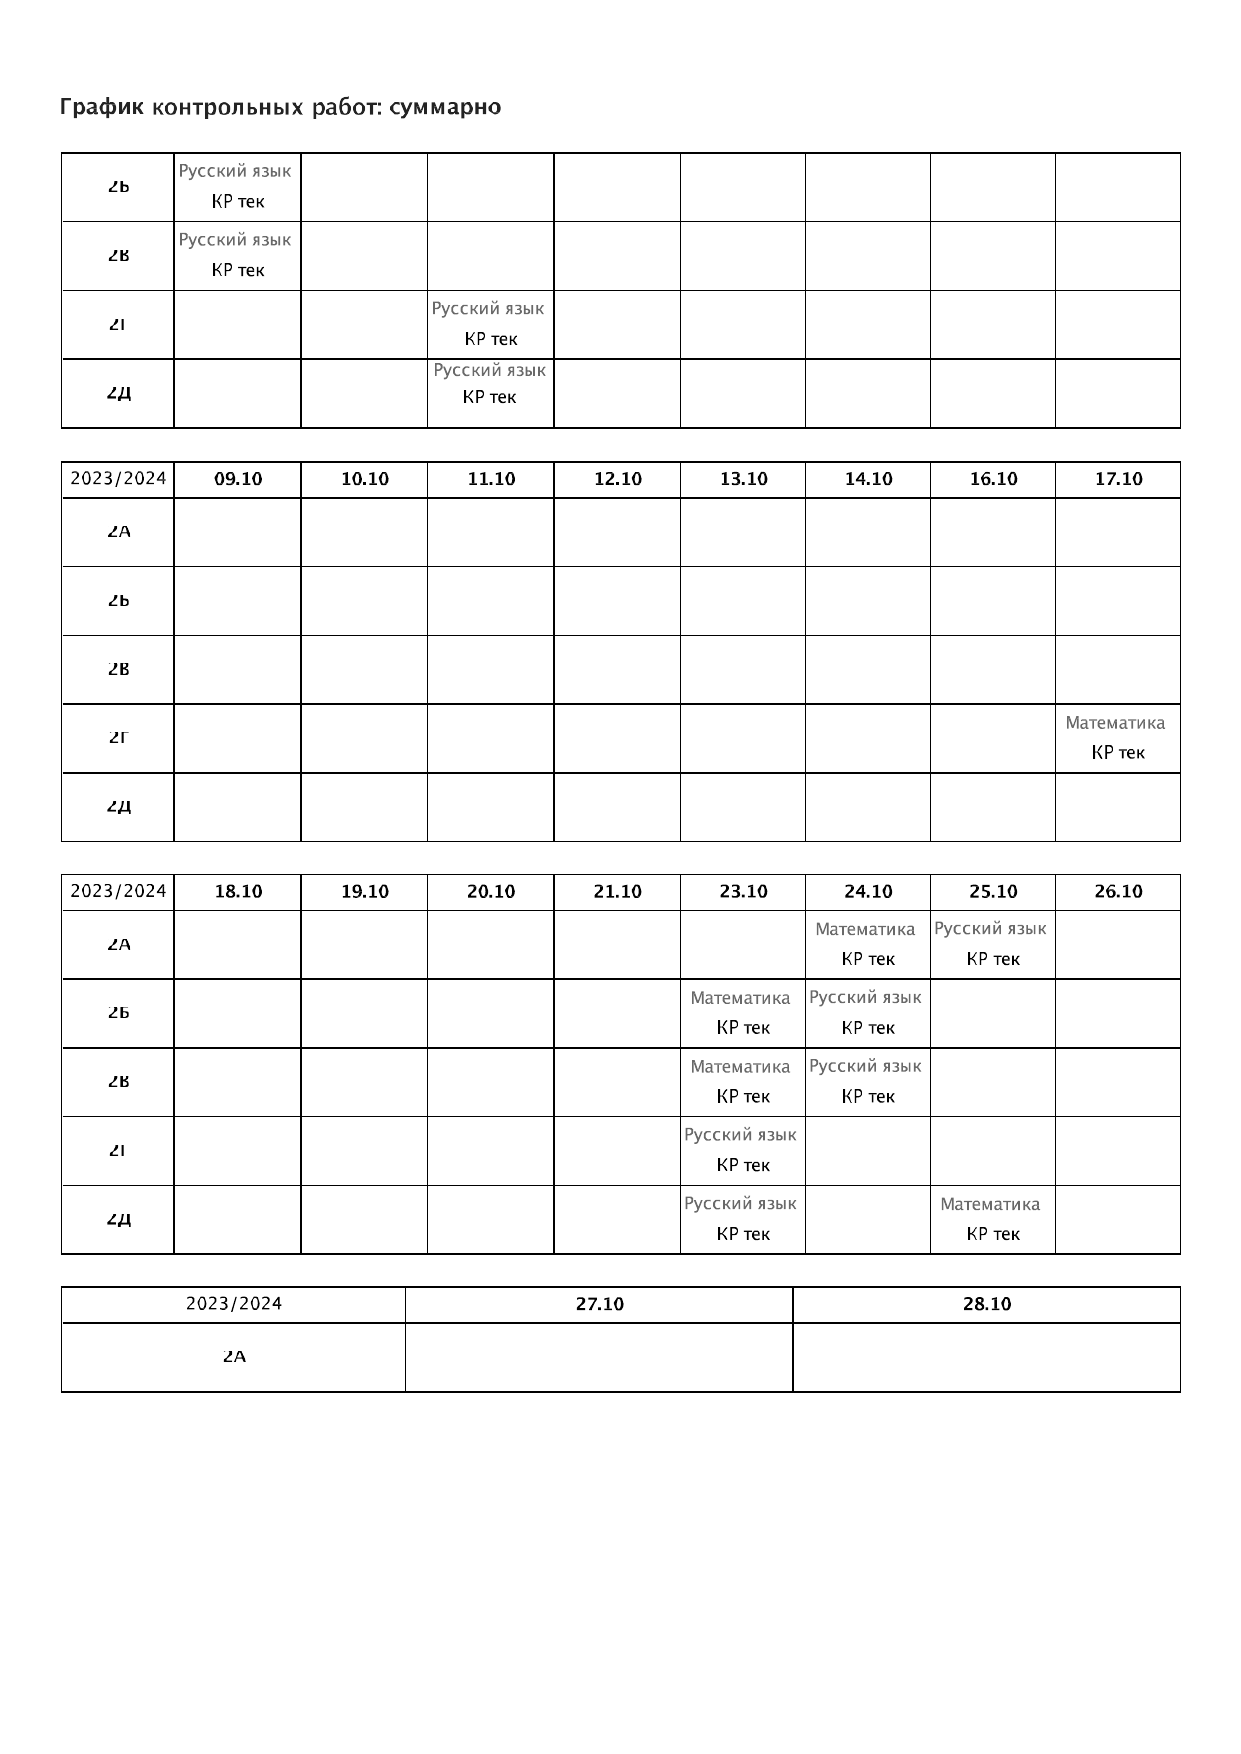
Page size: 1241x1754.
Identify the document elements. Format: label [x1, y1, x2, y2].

table_cell [931, 1117, 1055, 1184]
table_cell [555, 1117, 680, 1184]
table_cell [555, 774, 680, 841]
picture [213, 194, 232, 208]
table_cell [806, 1117, 930, 1184]
table_cell [681, 1117, 805, 1184]
table_cell [931, 499, 1055, 566]
table_cell [806, 980, 930, 1047]
picture [108, 1076, 129, 1087]
table_cell [302, 1049, 427, 1116]
table_cell [62, 359, 173, 427]
table_cell [428, 911, 553, 978]
table_cell [806, 567, 930, 634]
picture [843, 1089, 862, 1103]
picture [843, 952, 862, 965]
table_cell [1056, 911, 1180, 978]
table_cell [62, 636, 173, 703]
table_cell [302, 499, 427, 566]
picture [108, 526, 131, 537]
table_header [1056, 875, 1180, 909]
table_header [428, 875, 553, 909]
table_cell [428, 774, 553, 841]
table_cell [555, 222, 680, 289]
table_cell [806, 499, 930, 566]
table_cell [555, 705, 680, 772]
table_cell [681, 154, 805, 221]
table_cell [302, 291, 427, 358]
table_cell [62, 1323, 405, 1391]
table_cell [555, 636, 680, 703]
picture [107, 387, 131, 401]
table_cell [175, 911, 300, 978]
table_header [931, 875, 1055, 909]
table_cell [681, 222, 805, 289]
table_cell [428, 1117, 553, 1184]
table_cell [428, 705, 553, 772]
picture [718, 1089, 738, 1103]
table_cell [931, 360, 1055, 427]
table_header [175, 463, 300, 497]
table_cell [681, 774, 805, 841]
table_cell [681, 980, 805, 1047]
table_cell [175, 567, 300, 634]
table_cell [62, 979, 173, 1047]
picture [108, 595, 129, 606]
table_cell [62, 773, 173, 841]
table_cell [406, 1324, 792, 1391]
table_cell [62, 911, 173, 978]
table_cell [302, 911, 427, 978]
table_cell [681, 636, 805, 703]
table_cell [1056, 154, 1180, 221]
table_cell [175, 1117, 300, 1184]
table_header [806, 875, 930, 909]
table_header [302, 463, 427, 497]
table_header [428, 463, 553, 497]
table_cell [681, 360, 805, 427]
table_cell [681, 911, 805, 978]
table_cell [428, 499, 553, 566]
table_cell [555, 980, 680, 1047]
picture [466, 332, 485, 345]
table_cell [302, 154, 427, 221]
table_cell [62, 567, 173, 634]
table_cell [681, 291, 805, 358]
table_cell [428, 1186, 553, 1253]
table_cell [681, 1186, 805, 1253]
table_cell [555, 154, 680, 221]
table_header [681, 463, 805, 497]
picture [213, 263, 232, 276]
table_cell [428, 222, 553, 289]
table_cell [681, 1049, 805, 1116]
table_cell [428, 567, 553, 634]
table_cell [302, 360, 427, 427]
table_cell [1056, 222, 1180, 289]
table_cell [806, 222, 930, 289]
table_cell [428, 154, 553, 221]
table_cell [428, 1049, 553, 1116]
picture [718, 1227, 738, 1240]
table_cell [806, 1186, 930, 1253]
picture [108, 663, 129, 675]
table_cell [302, 567, 427, 634]
table_cell [62, 1117, 173, 1184]
table_header [62, 1288, 405, 1322]
picture [109, 319, 129, 330]
table_header [406, 1288, 792, 1322]
picture [109, 732, 129, 743]
picture [153, 96, 381, 119]
table_cell [931, 705, 1055, 772]
picture [968, 952, 987, 965]
table_cell [175, 1186, 300, 1253]
table_cell [62, 291, 173, 358]
picture [843, 1021, 862, 1034]
table_cell [555, 360, 680, 427]
table_header [794, 1288, 1180, 1322]
table_cell [1056, 1186, 1180, 1253]
table_cell [681, 567, 805, 634]
table_cell [175, 499, 300, 566]
table_cell [62, 1186, 173, 1253]
table_cell [806, 154, 930, 221]
table_cell [302, 1117, 427, 1184]
table_header [175, 875, 300, 909]
table_cell [302, 980, 427, 1047]
table_cell [1056, 774, 1180, 841]
table_cell [1056, 636, 1180, 703]
picture [108, 181, 129, 192]
table_cell [302, 636, 427, 703]
table_cell [175, 980, 300, 1047]
table_cell [175, 222, 300, 289]
table_cell [1056, 1049, 1180, 1116]
table_cell [175, 360, 300, 427]
table_cell [931, 774, 1055, 841]
table_cell [1056, 567, 1180, 634]
picture [968, 1227, 987, 1240]
table_cell [806, 705, 930, 772]
table_cell [555, 291, 680, 358]
table_cell [931, 980, 1055, 1047]
table_header [806, 463, 930, 497]
table_header [931, 463, 1055, 497]
table_cell [62, 704, 173, 772]
picture [108, 939, 131, 950]
table_cell [931, 911, 1055, 978]
table_header [1056, 463, 1180, 497]
table_cell [1056, 1117, 1180, 1184]
table_header [302, 875, 427, 909]
table_cell [1056, 499, 1180, 566]
table_header [555, 875, 680, 909]
table_header [681, 875, 805, 909]
table_cell [555, 567, 680, 634]
table_cell [931, 291, 1055, 358]
table_cell [794, 1324, 1180, 1391]
table_cell [62, 154, 173, 221]
table_cell [302, 774, 427, 841]
table_cell [931, 154, 1055, 221]
picture [718, 1158, 738, 1171]
table_cell [555, 1186, 680, 1253]
picture [464, 390, 484, 403]
table_cell [806, 291, 930, 358]
table_cell [302, 705, 427, 772]
table_cell [428, 636, 553, 703]
picture [108, 1007, 129, 1018]
table_header [62, 463, 173, 497]
table_cell [62, 1048, 173, 1116]
table_cell [1056, 980, 1180, 1047]
table_cell [1056, 705, 1180, 772]
table_cell [175, 774, 300, 841]
table_cell [931, 567, 1055, 634]
table_cell [1056, 360, 1180, 427]
table_cell [931, 222, 1055, 289]
table_cell [806, 360, 930, 427]
table_header [555, 463, 680, 497]
table_cell [175, 705, 300, 772]
table_cell [555, 1049, 680, 1116]
picture [718, 1020, 738, 1034]
picture [107, 1214, 131, 1227]
table_cell [302, 222, 427, 289]
picture [109, 1145, 129, 1156]
picture [108, 250, 129, 261]
table_cell [175, 1049, 300, 1116]
table_cell [555, 499, 680, 566]
table_cell [175, 636, 300, 703]
picture [223, 1351, 246, 1362]
table_cell [681, 705, 805, 772]
table_cell [681, 499, 805, 566]
table_cell [302, 1186, 427, 1253]
table_cell [806, 774, 930, 841]
table_cell [931, 1186, 1055, 1253]
table_cell [806, 1049, 930, 1116]
table_cell [931, 636, 1055, 703]
table_cell [62, 498, 173, 566]
table_cell [175, 291, 300, 358]
table_cell [1056, 291, 1180, 358]
table_cell [806, 911, 930, 978]
picture [107, 801, 131, 814]
picture [1093, 745, 1113, 759]
table_header [62, 875, 173, 909]
table_cell [175, 154, 300, 221]
table_cell [62, 222, 173, 289]
table_cell [555, 911, 680, 978]
table_cell [428, 980, 553, 1047]
table_cell [806, 636, 930, 703]
table_cell [931, 1049, 1055, 1116]
table_cell [428, 291, 553, 358]
table_cell [428, 360, 553, 427]
